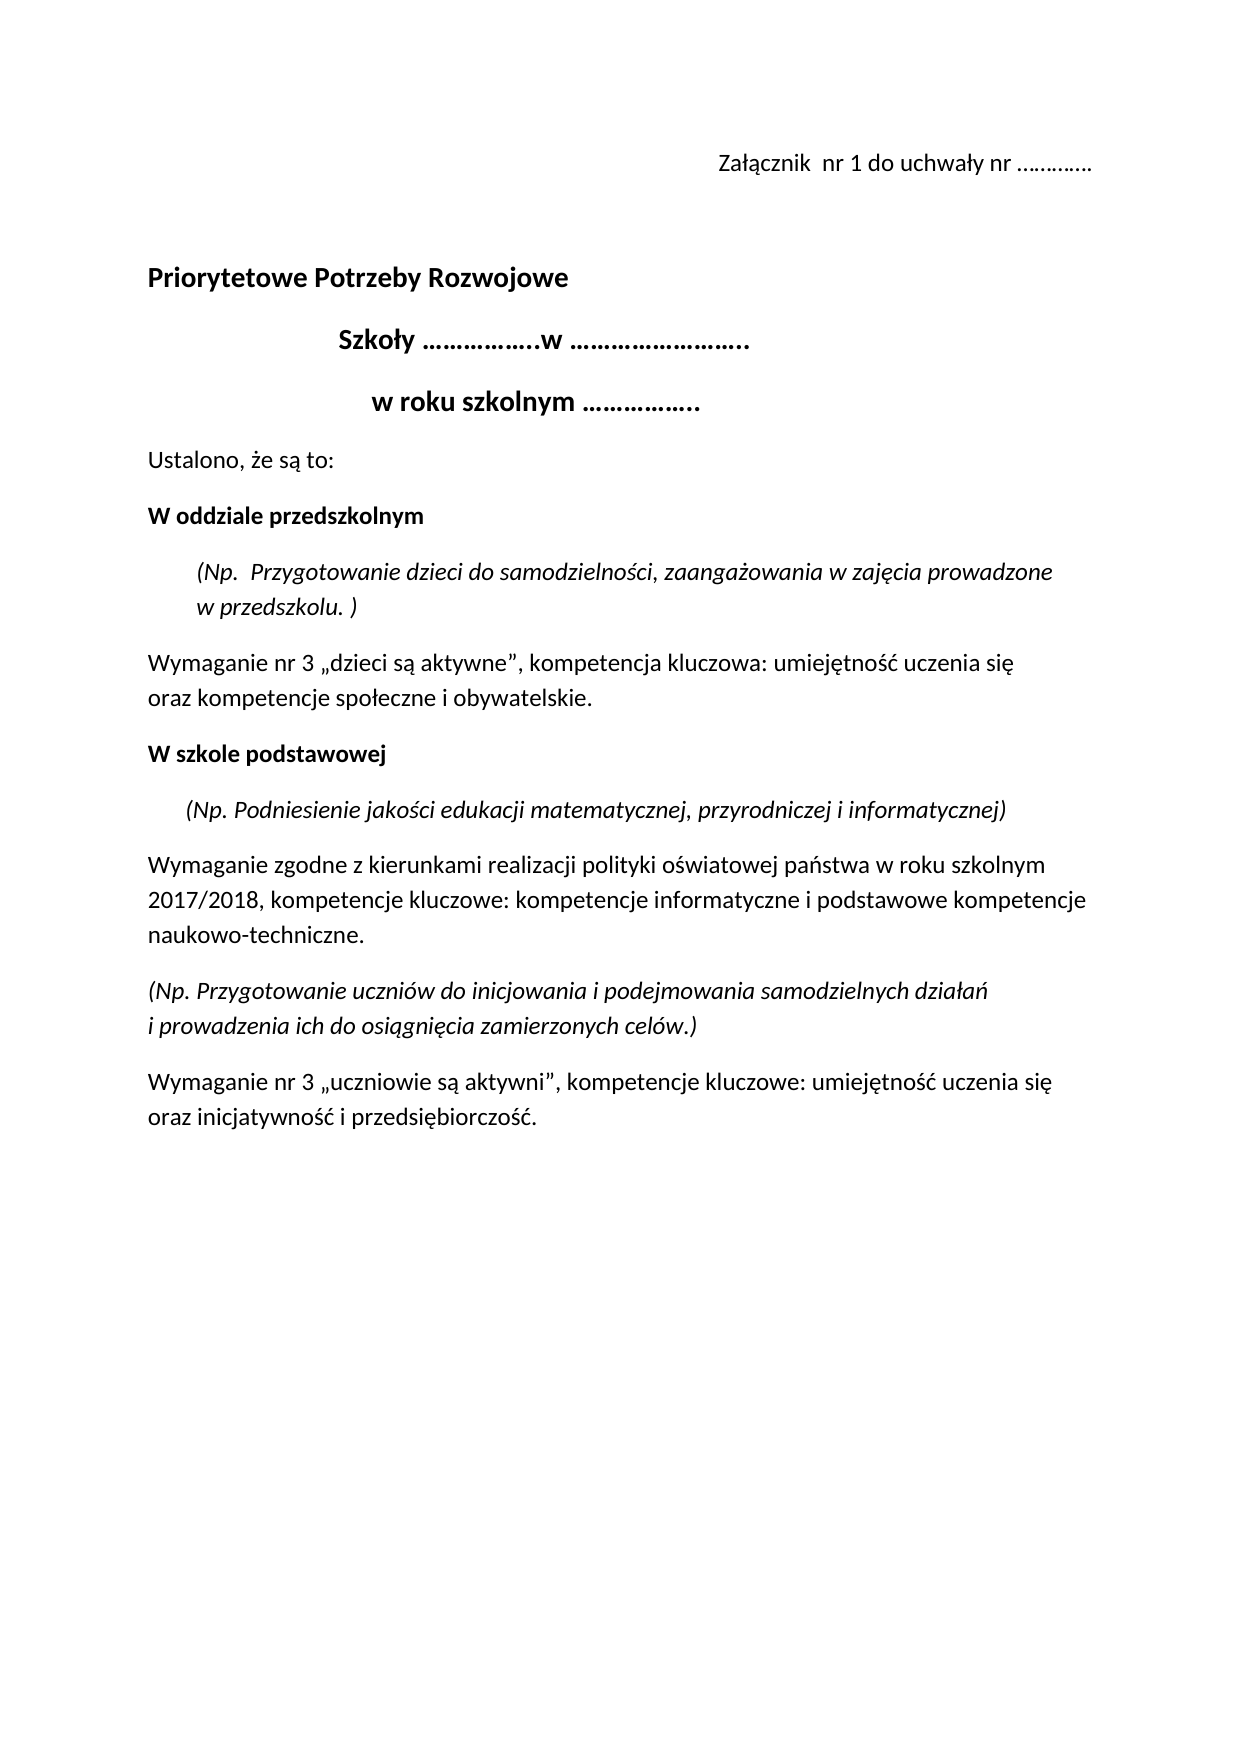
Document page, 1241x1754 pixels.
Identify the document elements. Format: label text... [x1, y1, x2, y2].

text Wymaganie zgodne z kierunkami realizacji polityki oświatowej państwa w roku szkolnym 2017/2018, kompetencje kluczowe: kompetencje informatyczne i podstawowe kompetencje naukowo-techniczne. [148, 849, 1093, 950]
text Priorytetowe Potrzeby Rozwojowe [148, 259, 1093, 295]
text Ustalono, że są to: [148, 444, 1093, 475]
text (Np. Przygotowanie uczniów do inicjowania i podejmowania samodzielnych działań i prowadzenia ich do osiągnięcia zamierzonych celów.) [148, 975, 1093, 1041]
text W oddziale przedszkolnym [148, 500, 1093, 531]
text Wymaganie nr 3 „uczniowie są aktywni”, kompetencje kluczowe: umiejętność uczenia się oraz inicjatywność i przedsiębiorczość. [148, 1066, 1093, 1132]
list (Np. Przygotowanie dzieci do samodzielności, zaangażowania w zajęcia prowadzone w przedszkolu. ) [196, 556, 1093, 622]
text w roku szkolnym …………….. [148, 383, 1093, 418]
text Załącznik nr 1 do uchwały nr …………. [148, 148, 1093, 178]
text W szkole podstawowej [148, 738, 1093, 768]
text Szkoły ……………..w …………………….. [148, 321, 1093, 357]
list (Np. Podniesienie jakości edukacji matematycznej, przyrodniczej i informatycznej) [185, 794, 1093, 824]
text Wymaganie nr 3 „dzieci są aktywne”, kompetencja kluczowa: umiejętność uczenia się oraz kompetencje społeczne i obywatelskie. [148, 647, 1093, 713]
